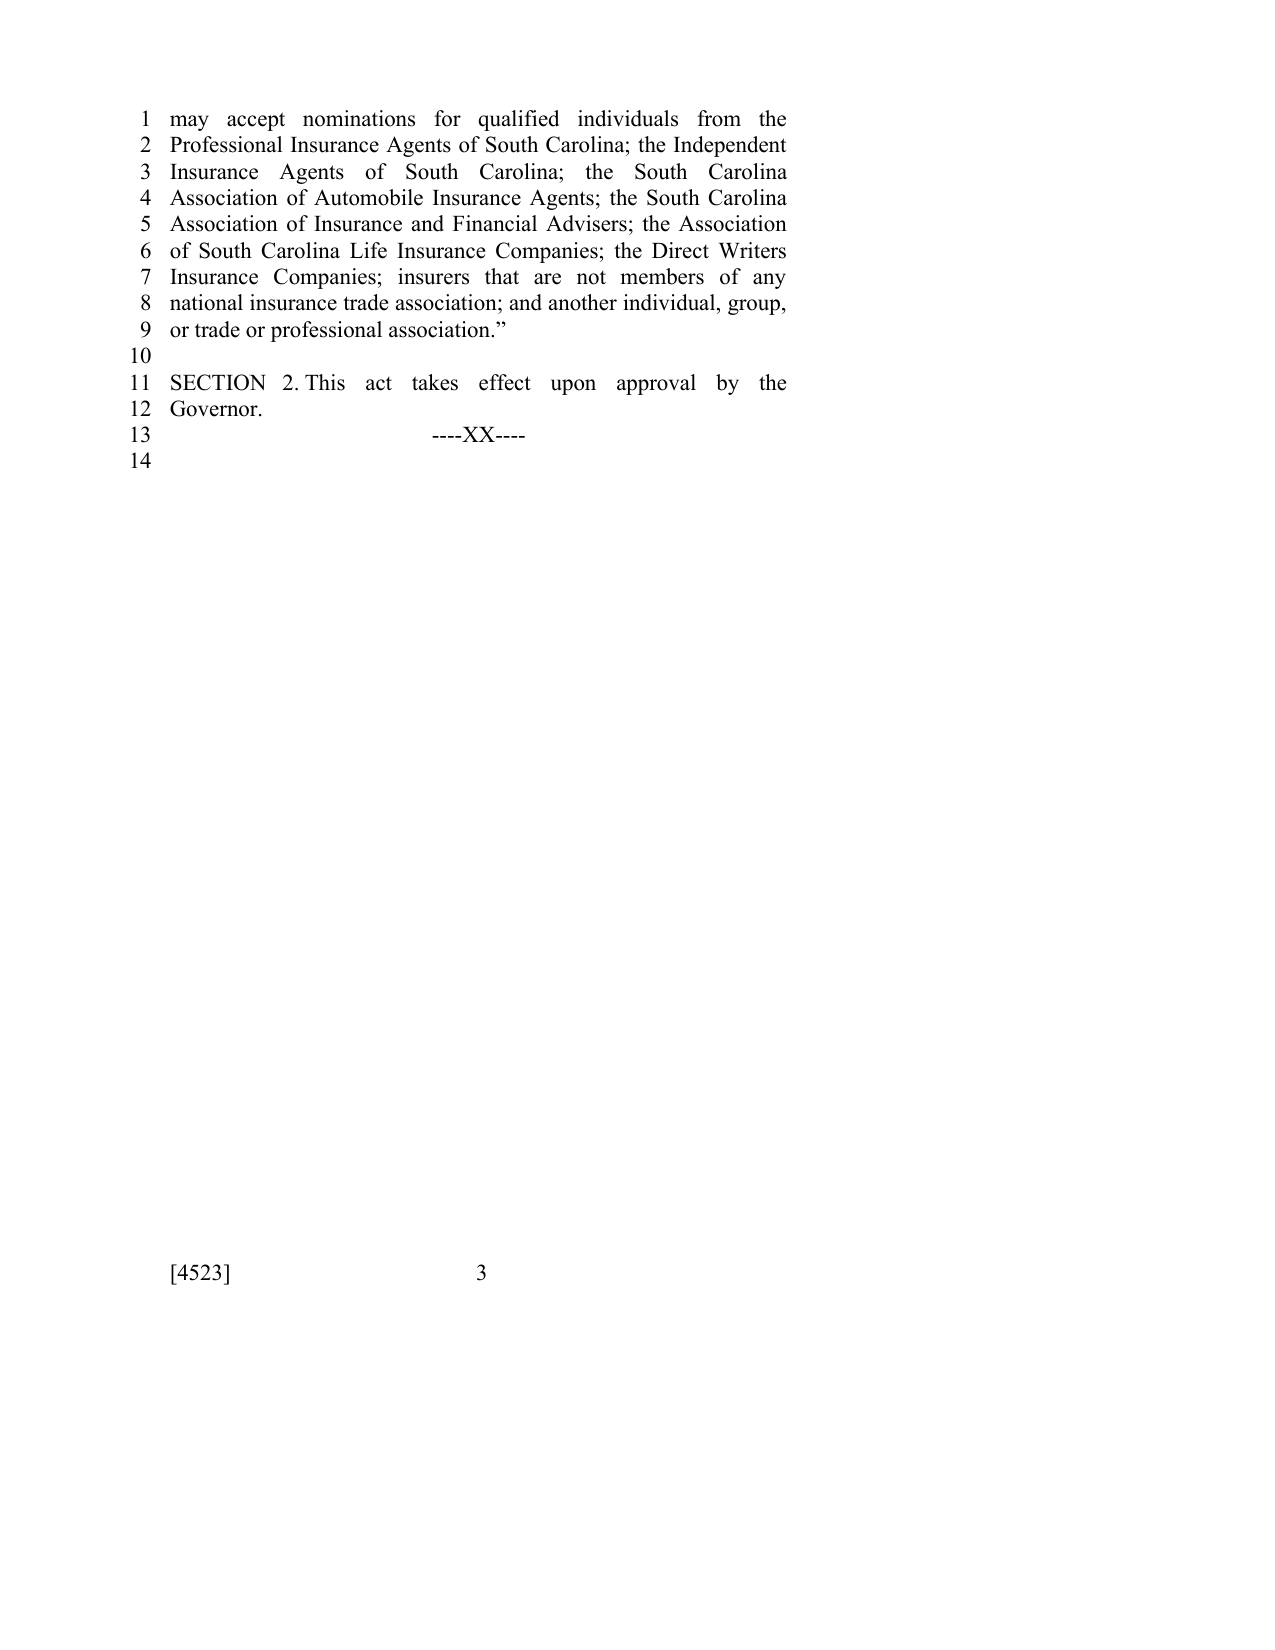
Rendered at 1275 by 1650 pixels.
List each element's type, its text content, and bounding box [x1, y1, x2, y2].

text ----XX---- [169, 421, 787, 448]
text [169, 105, 787, 342]
text SECTION 2. This act takes effect upon approval by the Governor. [169, 368, 787, 421]
